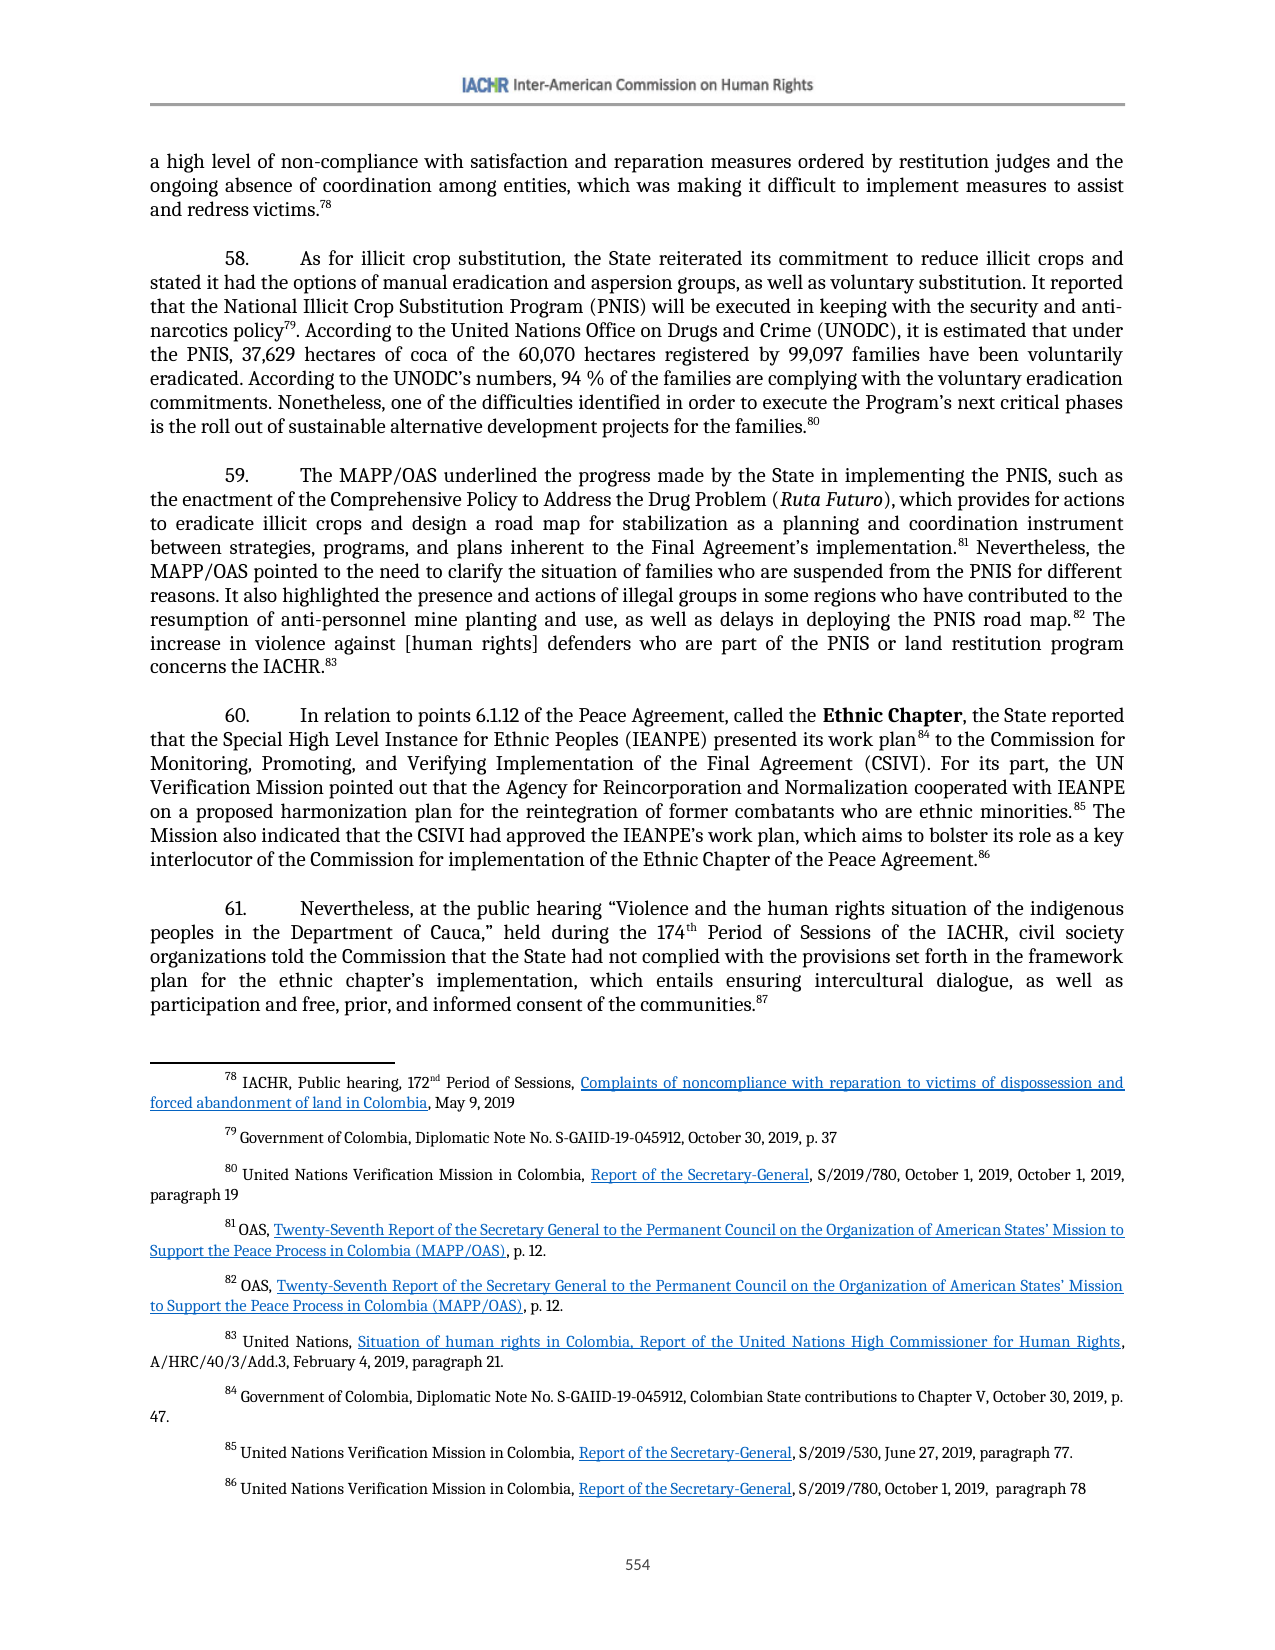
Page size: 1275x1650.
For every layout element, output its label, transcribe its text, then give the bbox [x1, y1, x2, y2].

list As for illicit crop substitution, the State reiterated its commitment to reduce illicit crops and stated it had the options of manual eradication and aspersion groups, as well as voluntary substitution. It reported that the National Illicit Crop Substitution Program (PNIS) will be executed in keeping with the security and anti-narcotics policy. According to the United Nations Office on Drugs and Crime (UNODC), it is estimated that under the PNIS, 37,629 hectares of coca of the 60,070 hectares registered by 99,097 families have been voluntarily eradicated. According to the UNODC’s numbers, 94 % of the families are complying with the voluntary eradication commitments. Nonetheless, one of the difficulties identified in order to execute the Program’s next critical phases is the roll out of sustainable alternative development projects for the families. [150, 247, 1125, 438]
list The MAPP/OAS underlined the progress made by the State in implementing the PNIS, such as the enactment of the Comprehensive Policy to Address the Drug Problem (Ruta Futuro), which provides for actions to eradicate illicit crops and design a road map for stabilization as a planning and coordination instrument between strategies, programs, and plans inherent to the Final Agreement’s implementation. Nevertheless, the MAPP/OAS pointed to the need to clarify the situation of families who are suspended from the PNIS for different reasons. It also highlighted the presence and actions of illegal groups in some regions who have contributed to the resumption of anti-personnel mine planting and use, as well as delays in deploying the PNIS road map. The increase in violence against [human rights] defenders who are part of the PNIS or land restitution program concerns the IACHR. [150, 463, 1125, 679]
picture [450, 75, 825, 95]
list Nevertheless, at the public hearing “Violence and the human rights situation of the indigenous peoples in the Department of Cauca,” held during the 174th Period of Sessions of the IACHR, civil society organizations told the Commission that the State had not complied with the provisions set forth in the framework plan for the ethnic chapter’s implementation, which entails ensuring intercultural dialogue, as well as participation and free, prior, and informed consent of the communities. [150, 897, 1125, 1017]
list In relation to points 6.1.12 of the Peace Agreement, called the Ethnic Chapter, the State reported that the Special High Level Instance for Ethnic Peoples (IEANPE) presented its work plan to the Commission for Monitoring, Promoting, and Verifying Implementation of the Final Agreement (CSIVI). For its part, the UN Verification Mission pointed out that the Agency for Reincorporation and Normalization cooperated with IEANPE on a proposed harmonization plan for the reintegration of former combatants who are ethnic minorities. The Mission also indicated that the CSIVI had approved the IEANPE’s work plan, which aims to bolster its role as a key interlocutor of the Commission for implementation of the Ethnic Chapter of the Peace Agreement. [150, 704, 1125, 872]
list As for the land issue, the State reported at the public hearing “Complaints of noncompliance with reparation to victims of dispossession and forced abandonment of land in Colombia,” held during the 172nd Period of Sessions, that in 2019, a total of 34,704 hectares had been restituted. Nevertheless, civil society reported a high level of non-compliance with satisfaction and reparation measures ordered by restitution judges and the ongoing absence of coordination among entities, which was making it difficult to implement measures to assist and redress victims. [150, 150, 1125, 222]
